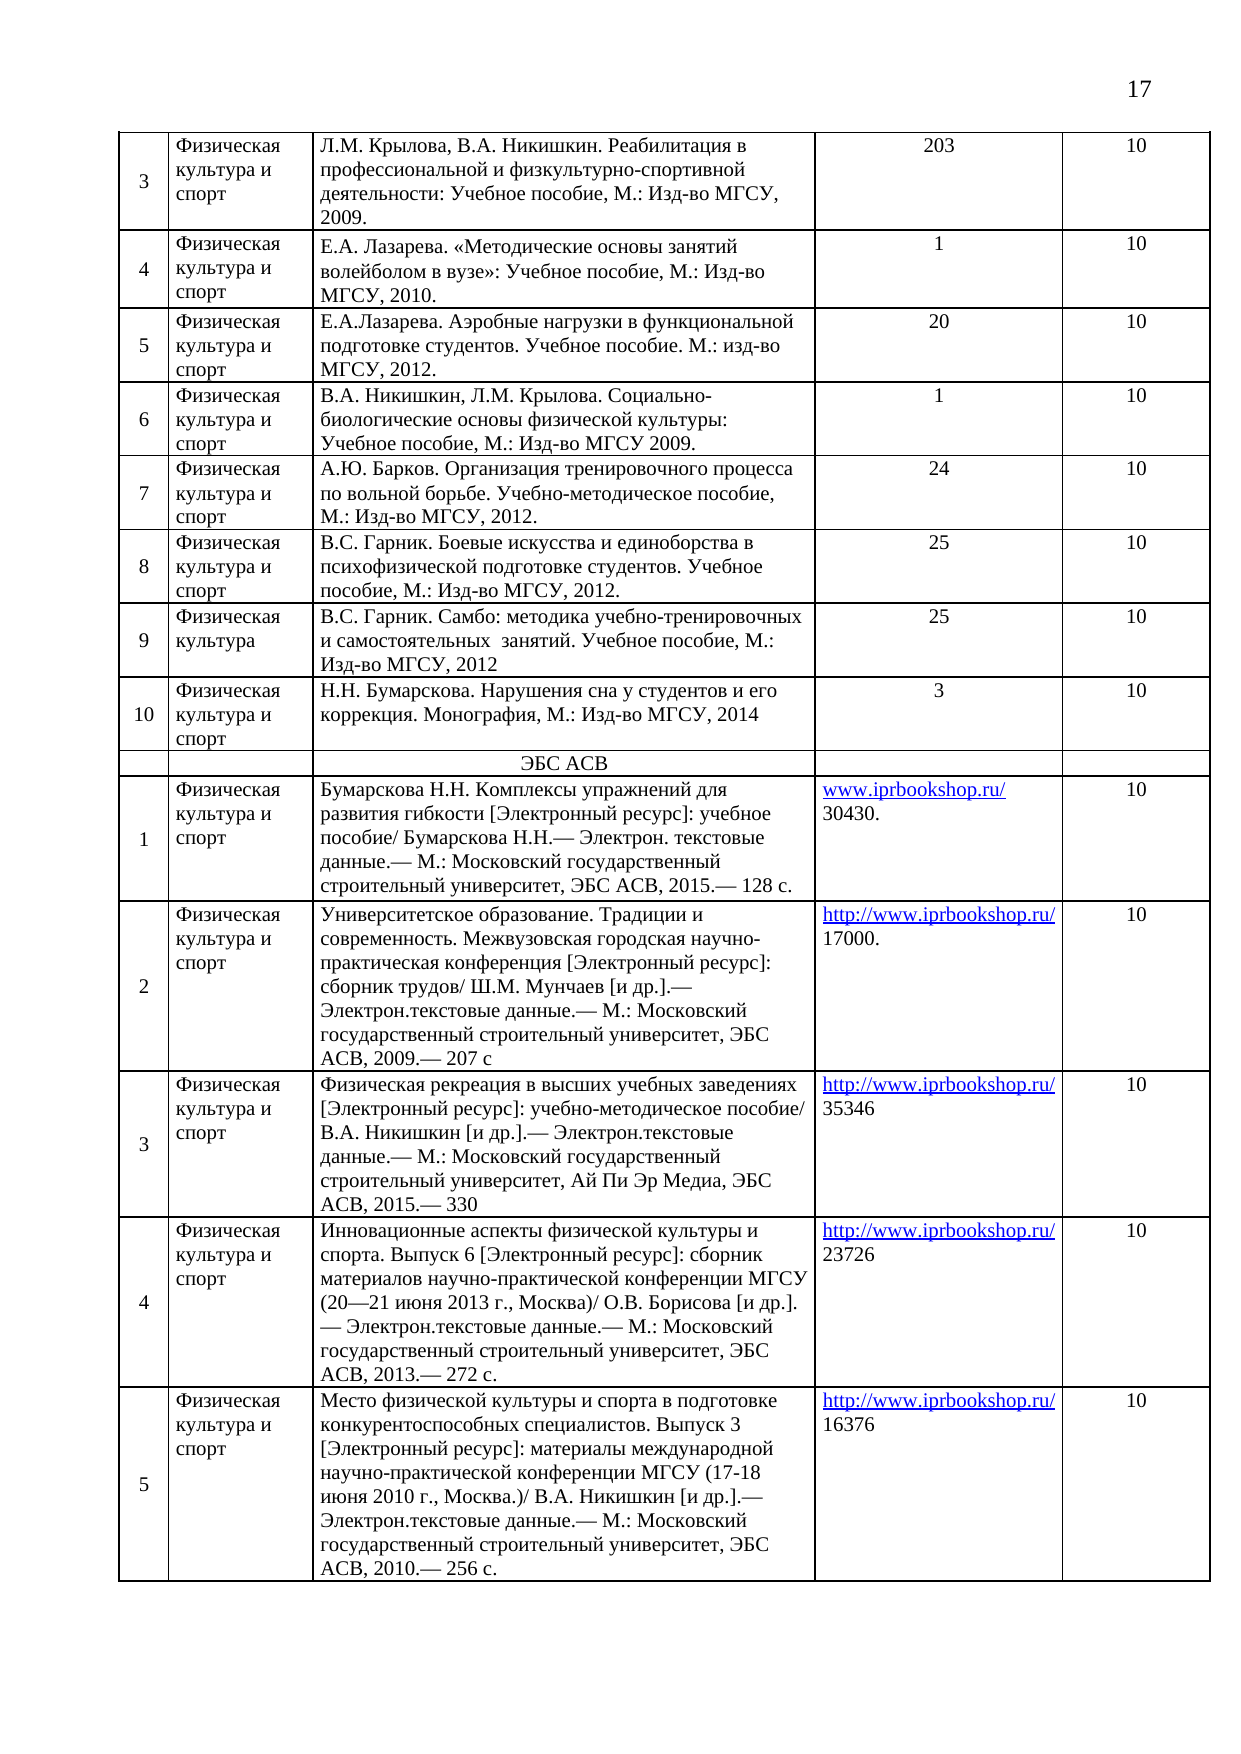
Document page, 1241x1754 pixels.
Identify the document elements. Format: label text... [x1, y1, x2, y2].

table_cell 10 [120, 678, 168, 750]
table_cell 203 [816, 133, 1062, 229]
table_cell Физическая культура и спорт [169, 231, 312, 307]
table_cell 1 [120, 777, 168, 900]
table_cell 3 [816, 678, 1062, 750]
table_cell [169, 133, 312, 229]
table_cell Физическая культура и спорт [169, 383, 312, 455]
table_cell Физическая культура и спорт [169, 530, 312, 602]
table_cell 10 [1063, 604, 1209, 676]
table_cell 10 [1063, 383, 1209, 455]
table_cell 10 [1063, 530, 1209, 602]
table_cell [120, 751, 126, 775]
table_cell 1 [816, 383, 1062, 455]
table_cell 10 [1063, 309, 1209, 381]
table_cell 20 [816, 309, 1062, 381]
table_cell http://www.iprbookshop.ru/ 35346 [816, 1072, 1062, 1216]
table_cell Физическая культура и спорт [169, 456, 312, 528]
table_cell http://www.iprbookshop.ru/ 16376 [816, 1388, 1062, 1580]
table_cell 10 [1063, 1218, 1209, 1386]
table_cell 8 [120, 530, 168, 602]
table_cell [816, 751, 822, 775]
table_cell 10 [1063, 777, 1209, 900]
table_cell [1055, 751, 1062, 775]
table_cell 5 [120, 1388, 168, 1580]
table_cell 4 [120, 1218, 168, 1386]
table_cell Бумарскова Н.Н. Комплексы упражнений для развития гибкости [Электронный ресурс]: учебное пособие/ Бумарскова Н.Н.— Электрон. текстовые данные.— М.: Московский государственный строительный университет, ЭБС АСВ, 2015.— 128 c. [314, 777, 814, 900]
table_cell Е.А. Лазарева. «Методические основы занятий волейболом в вузе»: Учебное пособие, М.: Изд-во МГСУ, 2010. [314, 231, 814, 307]
table_cell 10 [1063, 231, 1209, 307]
table_cell Л.М. Крылова, В.А. Никишкин. Реабилитация в профессиональной и физкультурно-спортивной деятельности: Учебное пособие, М.: Изд-во МГСУ, 2009. [314, 133, 814, 229]
table_cell www.iprbookshop.ru/ 30430. [816, 777, 1062, 900]
table_cell Физическая культура [169, 604, 312, 676]
table_cell Физическая культура и спорт [169, 1072, 312, 1216]
table_cell http://www.iprbookshop.ru/ 17000. [816, 902, 1062, 1070]
table_cell Е.А.Лазарева. Аэробные нагрузки в функциональной подготовке студентов. Учебное пособие. М.: изд-во МГСУ, 2012. [314, 309, 814, 381]
table_cell 25 [816, 604, 1062, 676]
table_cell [169, 1388, 312, 1580]
table_cell 1 [816, 231, 1062, 307]
table_cell 3 [120, 1072, 168, 1216]
table_cell [306, 751, 312, 775]
table_cell Физическая культура и спорт [169, 777, 312, 900]
table_cell 3 [120, 133, 168, 229]
table_cell Физическая рекреация в высших учебных заведениях [Электронный ресурс]: учебно-методическое пособие/ В.А. Никишкин [и др.].— Электрон.текстовые данные.— М.: Московский государственный строительный университет, Ай Пи Эр Медиа, ЭБС АСВ, 2015.— 330 [314, 1072, 814, 1216]
table_cell 6 [120, 383, 168, 455]
table_cell 10 [1063, 678, 1209, 750]
table_cell Физическая культура и спорт [169, 1218, 312, 1386]
table_cell [161, 751, 168, 775]
table_cell 10 [1063, 1072, 1209, 1216]
table_cell 10 [1063, 133, 1209, 229]
table_cell В.А. Никишкин, Л.М. Крылова. Социально-биологические основы физической культуры: Учебное пособие, М.: Изд-во МГСУ 2009. [314, 383, 814, 455]
table_cell В.С. Гарник. Боевые искусства и единоборства в психофизической подготовке студентов. Учебное пособие, М.: Изд-во МГСУ, 2012. [314, 530, 814, 602]
table_cell http://www.iprbookshop.ru/ 23726 [816, 1218, 1062, 1386]
table_cell 5 [120, 309, 168, 381]
table_cell Инновационные аспекты физической культуры и спорта. Выпуск 6 [Электронный ресурс]: сборник материалов научно-практической конференции МГСУ (20—21 июня 2013 г., Москва)/ О.В. Борисова [и др.].— Электрон.текстовые данные.— М.: Московский государственный строительный университет, ЭБС АСВ, 2013.— 272 c. [314, 1218, 814, 1386]
table_cell 10 [1063, 456, 1209, 528]
table_cell 10 [1063, 902, 1209, 1070]
table_cell Место физической культуры и спорта в подготовке конкурентоспособных специалистов. Выпуск 3 [Электронный ресурс]: материалы международной научно-практической конференции МГСУ (17-18 июня 2010 г., Москва.)/ В.А. Никишкин [и др.].— Электрон.текстовые данные.— М.: Московский государственный строительный университет, ЭБС АСВ, 2010.— 256 c. [314, 1388, 814, 1580]
table_cell 10 [1063, 1388, 1209, 1580]
table_cell 2 [120, 902, 168, 1070]
table_cell Физическая культура и спорт [169, 678, 312, 750]
table_cell А.Ю. Барков. Организация тренировочного процесса по вольной борьбе. Учебно-методическое пособие, М.: Изд-во МГСУ, 2012. [314, 456, 814, 528]
table_cell 4 [120, 231, 168, 307]
table_cell В.С. Гарник. Самбо: методика учебно-тренировочных и самостоятельных занятий. Учебное пособие, М.: Изд-во МГСУ, 2012 [314, 604, 814, 676]
table_cell Физическая культура и спорт [169, 902, 312, 1070]
table_cell Физическая культура и спорт [169, 309, 312, 381]
table_cell 24 [816, 456, 1062, 528]
table_cell 7 [120, 456, 168, 528]
table_cell [1063, 751, 1209, 775]
table_cell Н.Н. Бумарскова. Нарушения сна у студентов и его коррекция. Монография, М.: Изд-во МГСУ, 2014 [314, 678, 814, 750]
table_cell [169, 751, 176, 775]
table_cell Университетское образование. Традиции и современность. Межвузовская городская научно-практическая конференция [Электронный ресурс]: сборник трудов/ Ш.М. Мунчаев [и др.].— Электрон.текстовые данные.— М.: Московский государственный строительный университет, ЭБС АСВ, 2009.— 207 c [314, 902, 814, 1070]
table_cell 9 [120, 604, 168, 676]
table_cell 25 [816, 530, 1062, 602]
